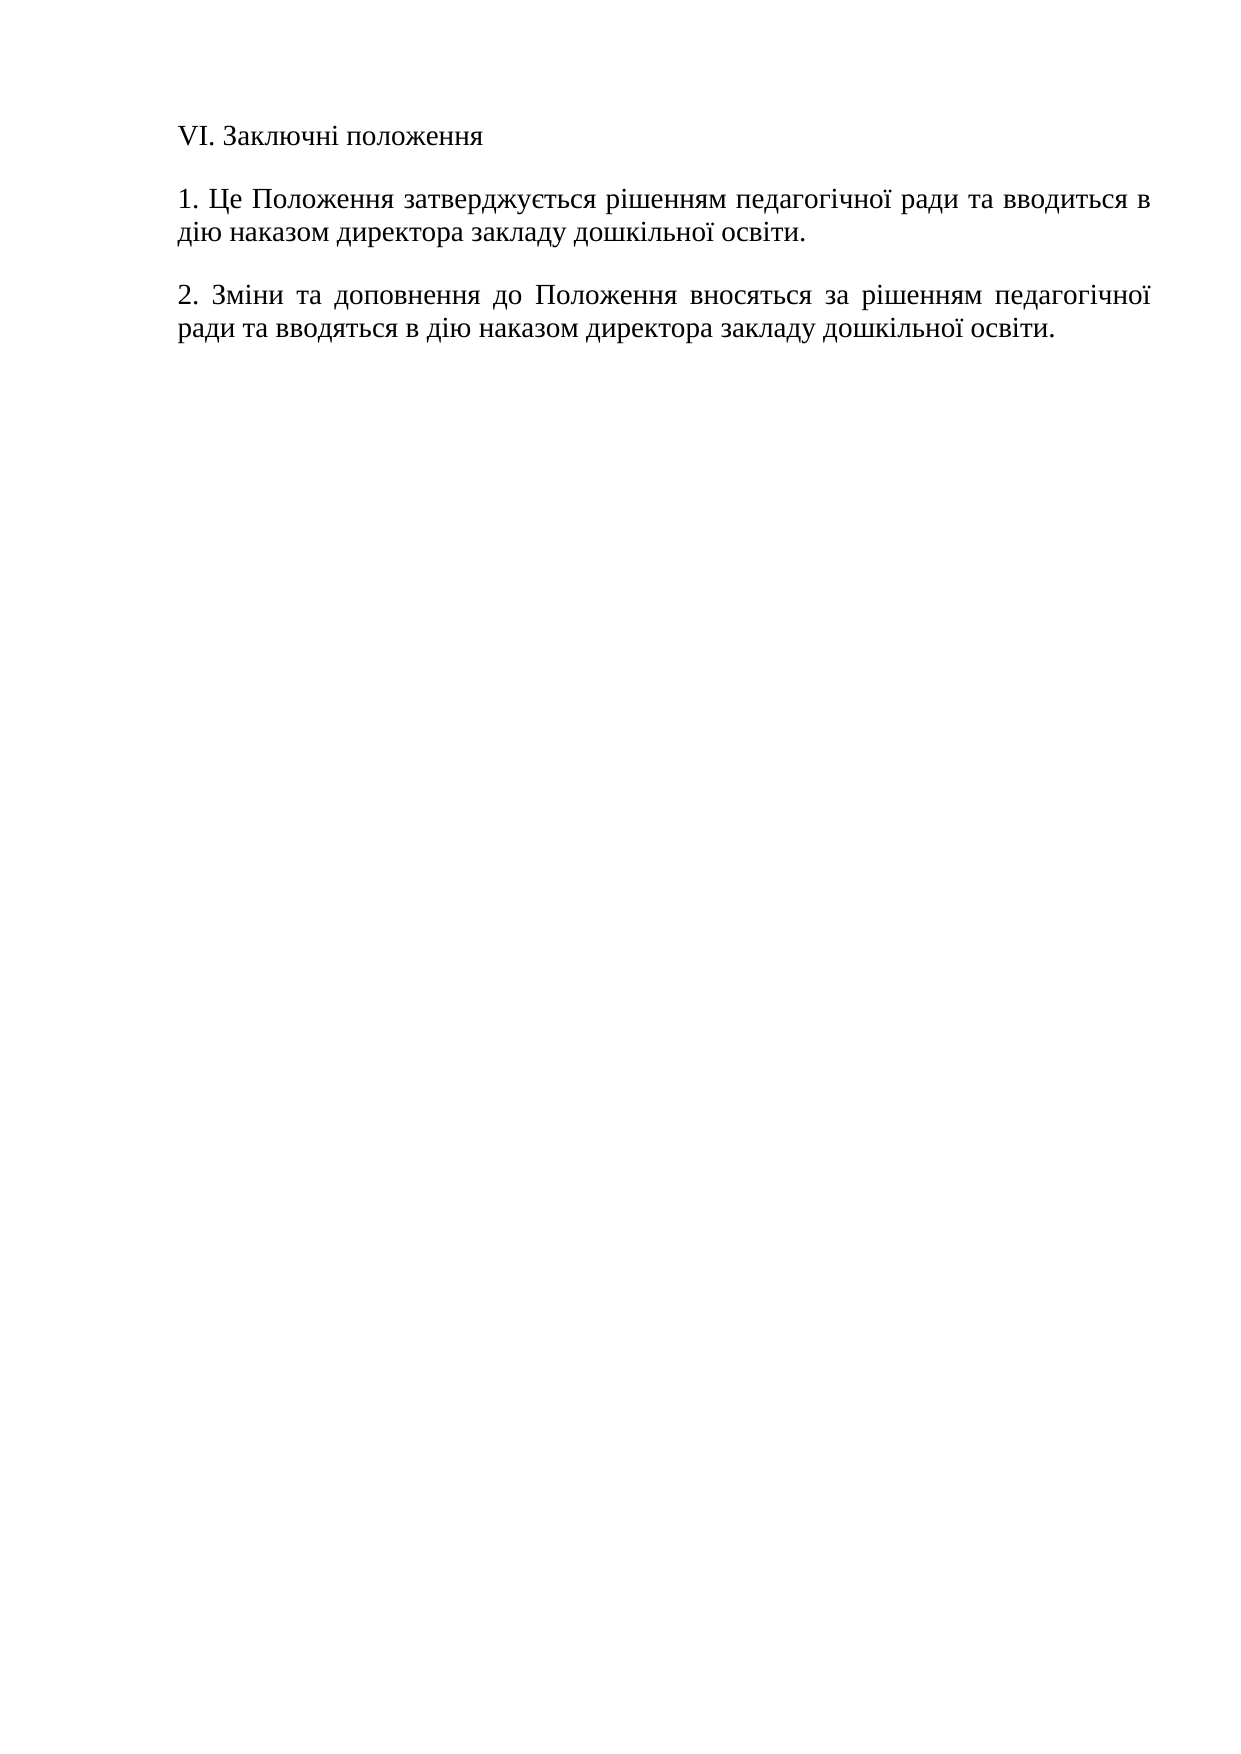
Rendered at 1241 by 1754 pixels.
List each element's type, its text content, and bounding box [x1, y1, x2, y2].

text 2. Зміни та доповнення до Положення вносяться за рішенням педагогічної ради та вводяться в дію наказом директора закладу дошкільної освіти. [177, 277, 1152, 344]
text VI. Заключні положення [177, 118, 1152, 152]
text 1. Це Положення затверджується рішенням педагогічної ради та вводиться в дію наказом директора закладу дошкільної освіти. [177, 181, 1152, 248]
